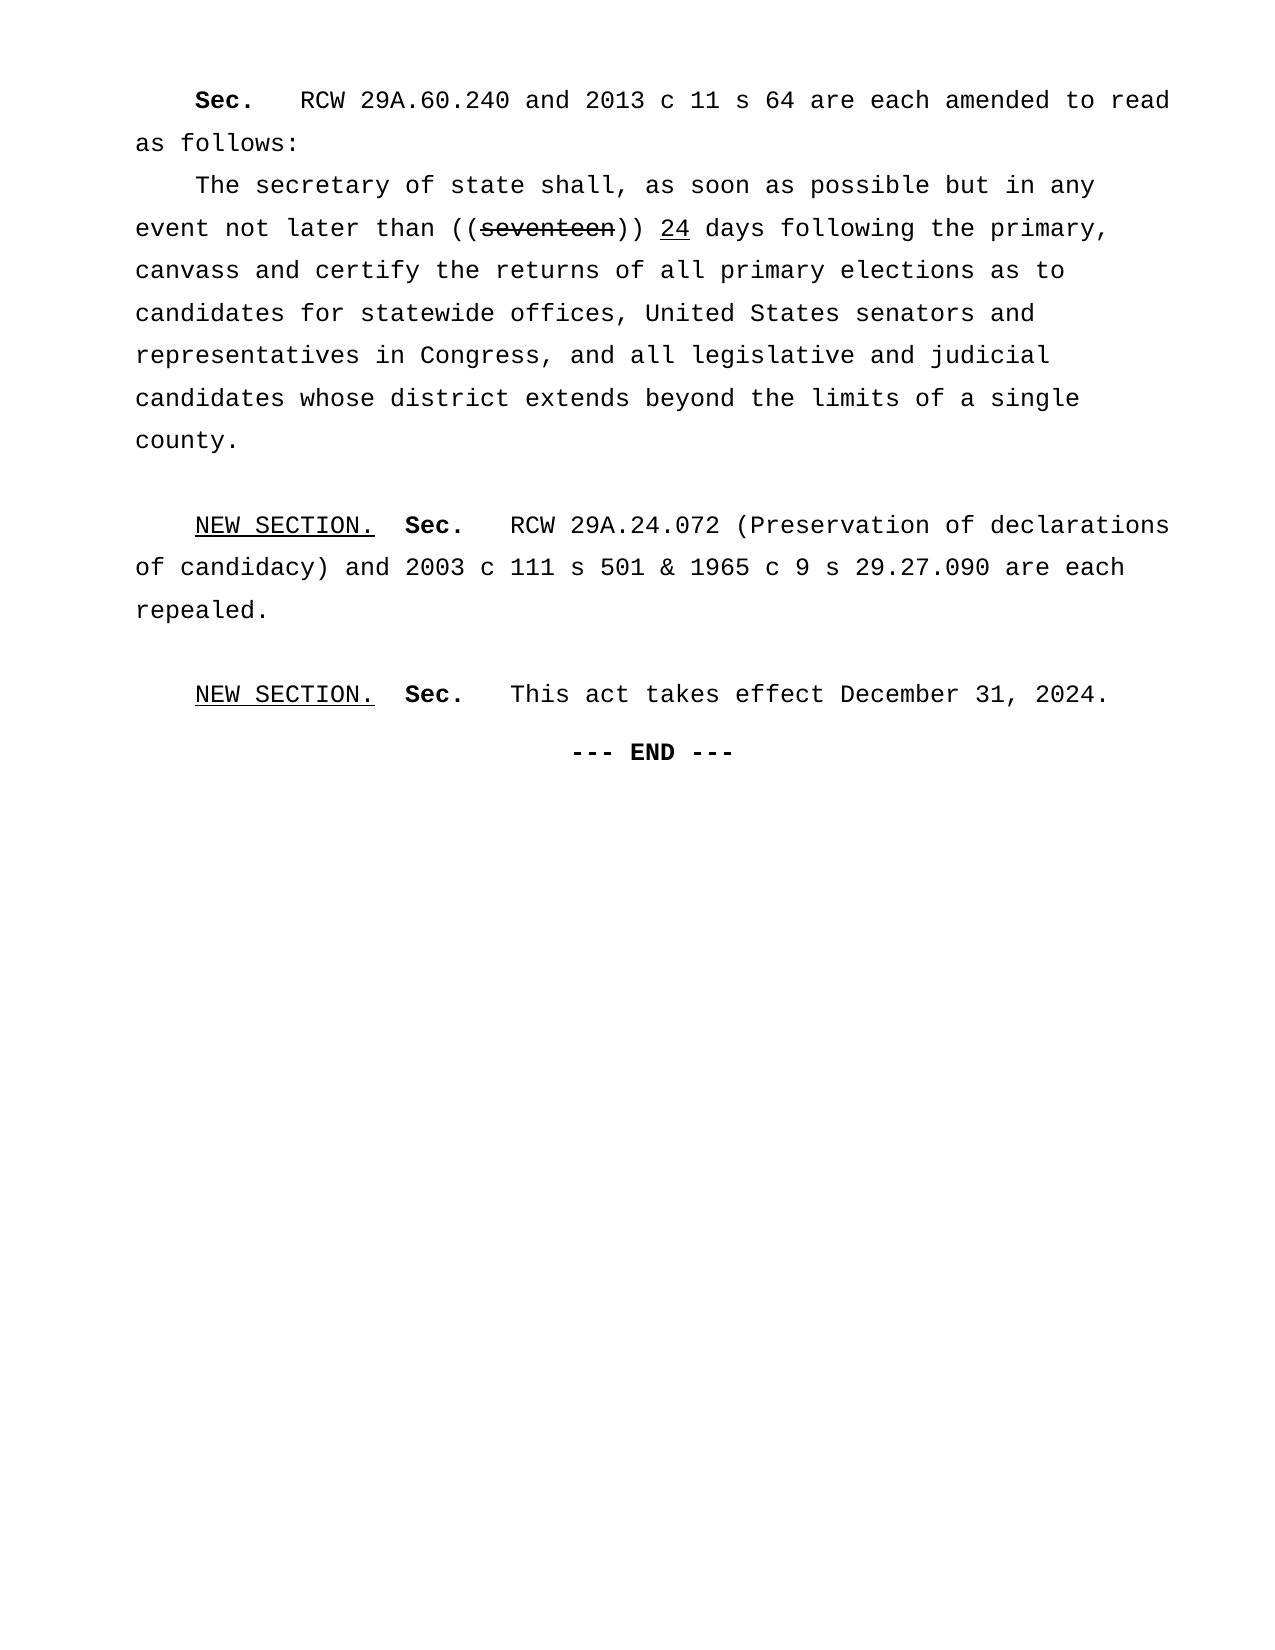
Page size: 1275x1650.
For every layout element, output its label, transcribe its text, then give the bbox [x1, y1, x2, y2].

text NEW SECTION. Sec. This act takes effect December 31, 2024. [135, 668, 1170, 711]
text NEW SECTION. Sec. RCW 29A.24.072 (Preservation of declarations of candidacy) and 2003 c 111 s 501 & 1965 c 9 s 29.27.090 are each repealed. [135, 499, 1170, 627]
text --- END --- [135, 739, 1170, 767]
text The secretary of state shall, as soon as possible but in any event not later than ((seventeen)) 24 days following the primary, canvass and certify the returns of all primary elections as to candidates for statewide offices, United States senators and representatives in Congress, and all legislative and judicial candidates whose district extends beyond the limits of a single county. [135, 160, 1170, 457]
text Sec. RCW 29A.60.240 and 2013 c 11 s 64 are each amended to read as follows: [135, 75, 1170, 160]
